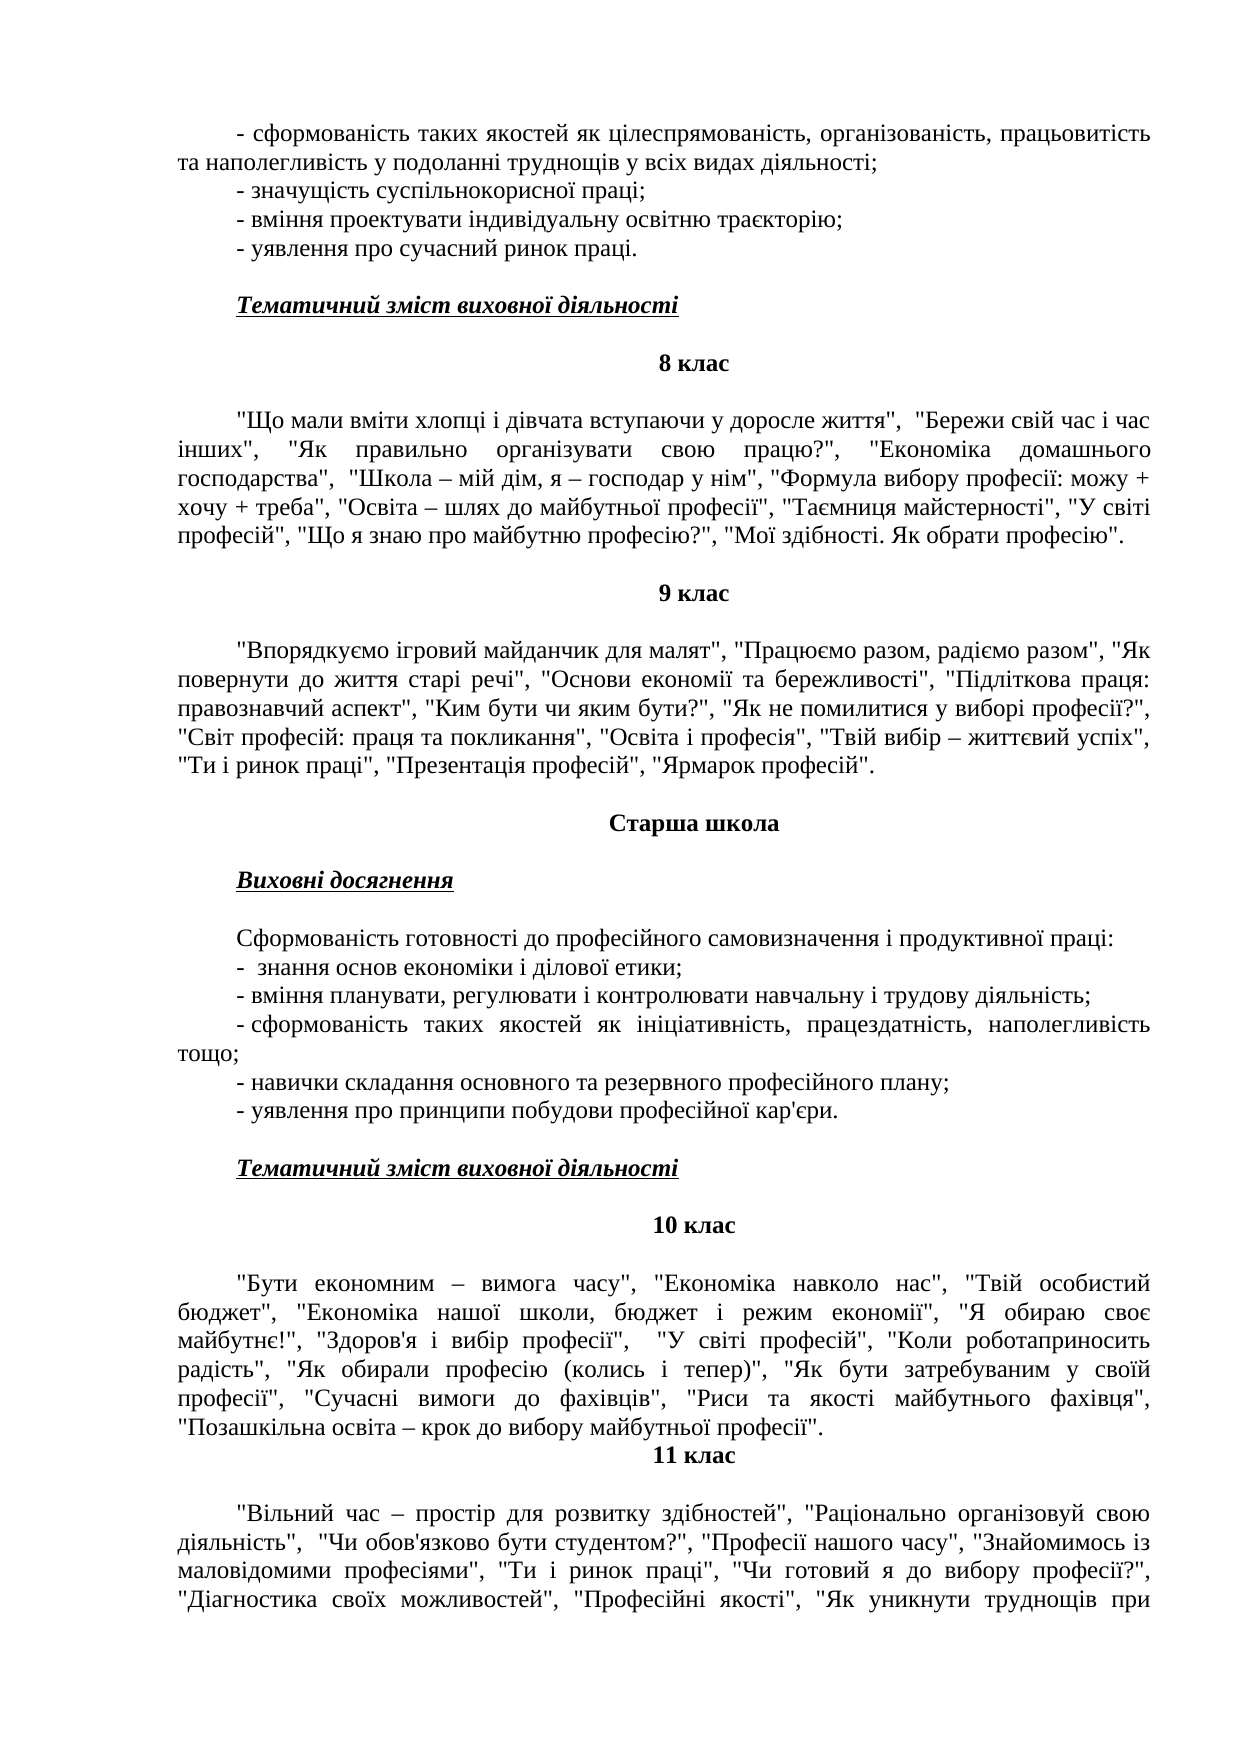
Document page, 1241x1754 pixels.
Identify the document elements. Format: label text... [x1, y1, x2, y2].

text - уявлення про сучасний ринок праці. [177, 233, 1152, 262]
text - уявлення про принципи побудови професійної кар'єри. [177, 1096, 1152, 1124]
text - вміння планувати, регулювати і контролювати навчальну і трудову діяльність; [177, 981, 1152, 1009]
text - навички складання основного та резервного професійного плану; [177, 1067, 1152, 1096]
text Тематичний зміст виховної діяльності [177, 1153, 1152, 1182]
text 9 клас [177, 578, 1152, 607]
text 10 клас [177, 1211, 1152, 1239]
text "Що мали вміти хлопці і дівчата вступаючи у доросле життя", "Бережи свій час і час інших", "Як правильно організувати свою працю?", "Економіка домашнього господарства", "Школа – мій дім, я – господар у нім", "Формула вибору професії: можу + хочу + треба", "Освіта – шлях до майбутньої професії", "Таємниця майстерності", "У світі професій", "Що я знаю про майбутню професію?", "Мої здібності. Як обрати професію". [177, 406, 1152, 549]
text - сформованість таких якостей як цілеспрямованість, організованість, працьовитість та наполегливість у подоланні труднощів у всіх видах діяльності; [177, 118, 1152, 176]
text Сформованість готовності до професійного самовизначення і продуктивної праці: [177, 923, 1152, 952]
text "Бути економним – вимога часу", "Економіка навколо нас", "Твій особистий бюджет", "Економіка нашої школи, бюджет і режим економії", "Я обираю своє майбутнє!", "Здоров'я і вибір професії", "У світі професій", "Коли роботаприносить радість", "Як обирали професію (колись і тепер)", "Як бути затребуваним у своїй професії", "Сучасні вимоги до фахівців", "Риси та якості майбутнього фахівця", "Позашкільна освіта – крок до вибору майбутньої професії". [177, 1268, 1152, 1441]
text - знання основ економіки і ділової етики; [177, 952, 1152, 981]
text 8 клас [177, 348, 1152, 377]
text Тематичний зміст виховної діяльності [177, 291, 1152, 319]
text Старша школа [177, 808, 1152, 837]
text "Впорядкуємо ігровий майданчик для малят", "Працюємо разом, радіємо разом", "Як повернути до життя старі речі", "Основи економії та бережливості", "Підліткова праця: правознавчий аспект", "Ким бути чи яким бути?", "Як не помилитися у виборі професії?", "Світ професій: праця та покликання", "Освіта і професія", "Твій вибір – життєвий успіх", "Ти і ринок праці", "Презентація професій", "Ярмарок професій". [177, 636, 1152, 779]
text - вміння проектувати індивідуальну освітню траєкторію; [177, 204, 1152, 233]
text Виховні досягнення [177, 866, 1152, 894]
text 11 клас [177, 1441, 1152, 1469]
text - значущість суспільнокорисної праці; [177, 176, 1152, 204]
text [177, 1498, 1152, 1613]
text - сформованість таких якостей як ініціативність, працездатність, наполегливість тощо; [177, 1009, 1152, 1067]
